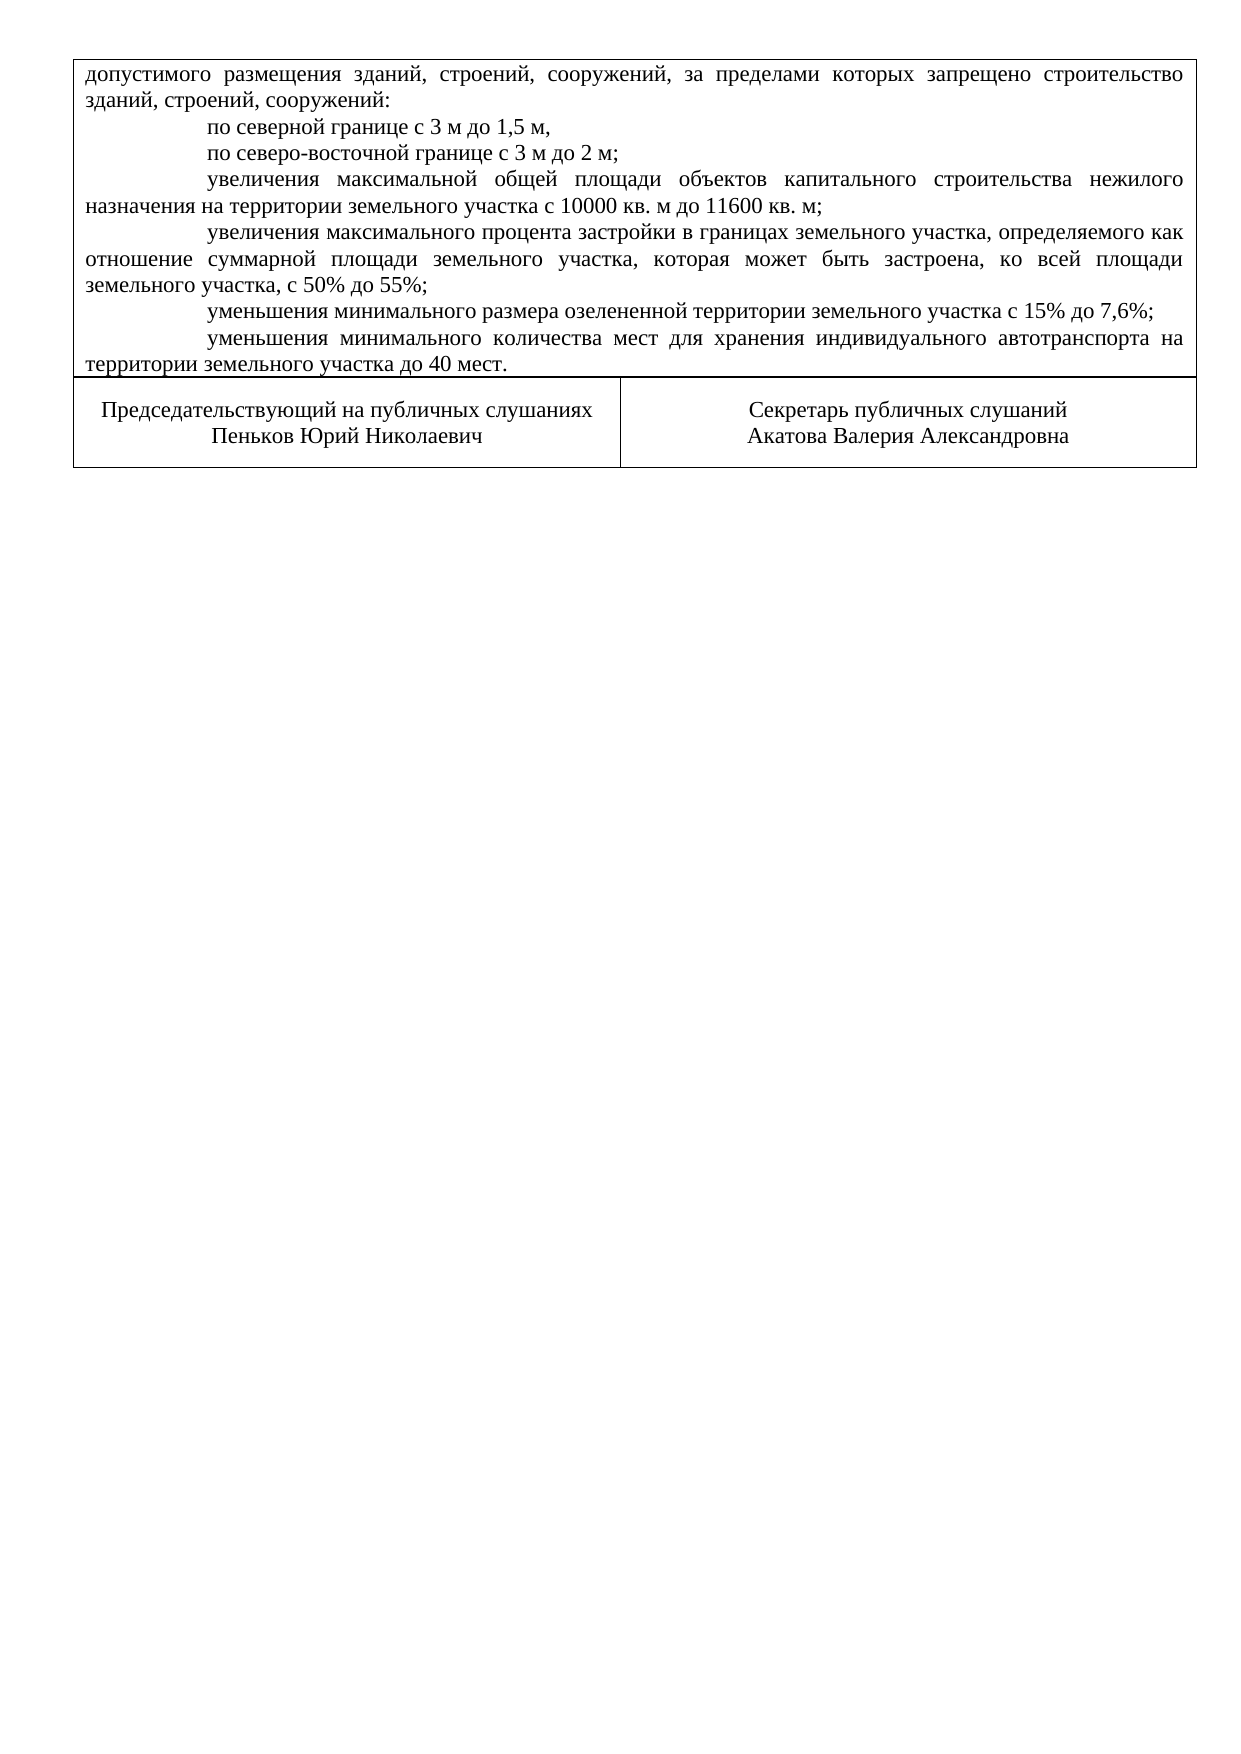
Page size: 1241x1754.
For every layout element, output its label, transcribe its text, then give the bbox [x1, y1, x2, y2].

table_cell Секретарь публичных слушаний Акатова Валерия Александровна [621, 378, 1196, 467]
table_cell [74, 60, 1196, 376]
table_cell Председательствующий на публичных слушаниях Пеньков Юрий Николаевич [74, 378, 620, 467]
